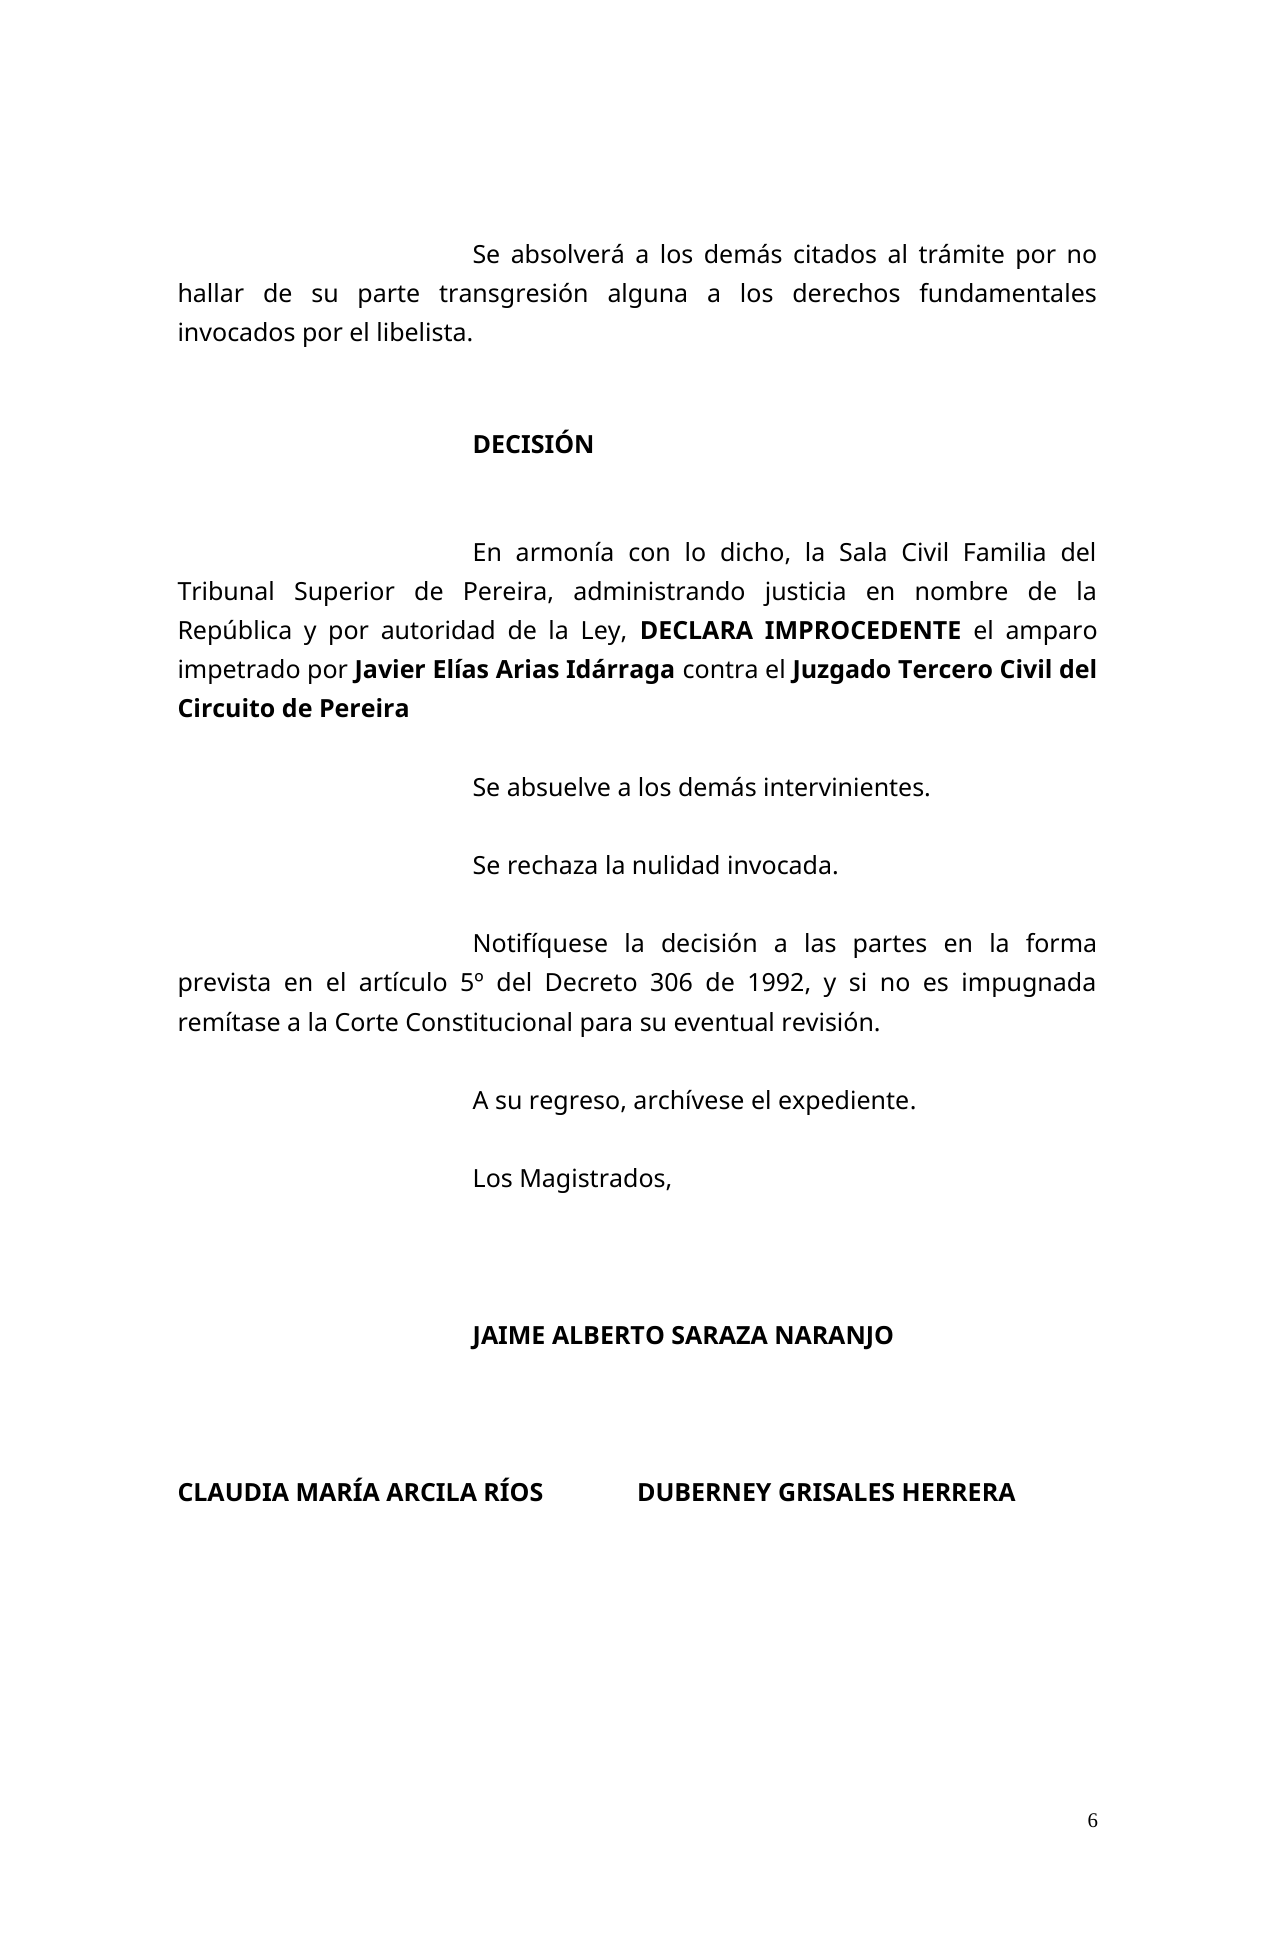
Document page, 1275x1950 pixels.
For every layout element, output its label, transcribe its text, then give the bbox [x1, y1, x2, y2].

text Los Magistrados, [177, 1161, 1098, 1195]
text CLAUDIA MARÍA ARCILA RÍOS DUBERNEY GRISALES HERRERA [177, 1474, 1098, 1508]
text Se absuelve a los demás intervinientes. [177, 769, 1098, 803]
text Se rechaza la nulidad invocada. [177, 848, 1098, 882]
text Notifíquese la decisión a las partes en la forma prevista en el artículo 5º del Decreto 306 de 1992, y si no es impugnada remítase a la Corte Constitucional para su eventual revisión. [177, 926, 1098, 1038]
text En armonía con lo dicho, la Sala Civil Familia del Tribunal Superior de Pereira, administrando justicia en nombre de la República y por autoridad de la Ley, DECLARA IMPROCEDENTE el amparo impetrado por Javier Elías Arias Idárraga contra el Juzgado Tercero Civil del Circuito de Pereira [177, 534, 1098, 725]
text JAIME ALBERTO SARAZA NARANJO [177, 1318, 1098, 1352]
text DECISIÓN [177, 427, 1098, 461]
text A su regreso, archívese el expediente. [177, 1083, 1098, 1117]
text Se absolverá a los demás citados al trámite por no hallar de su parte transgresión alguna a los derechos fundamentales invocados por el libelista. [177, 236, 1098, 349]
